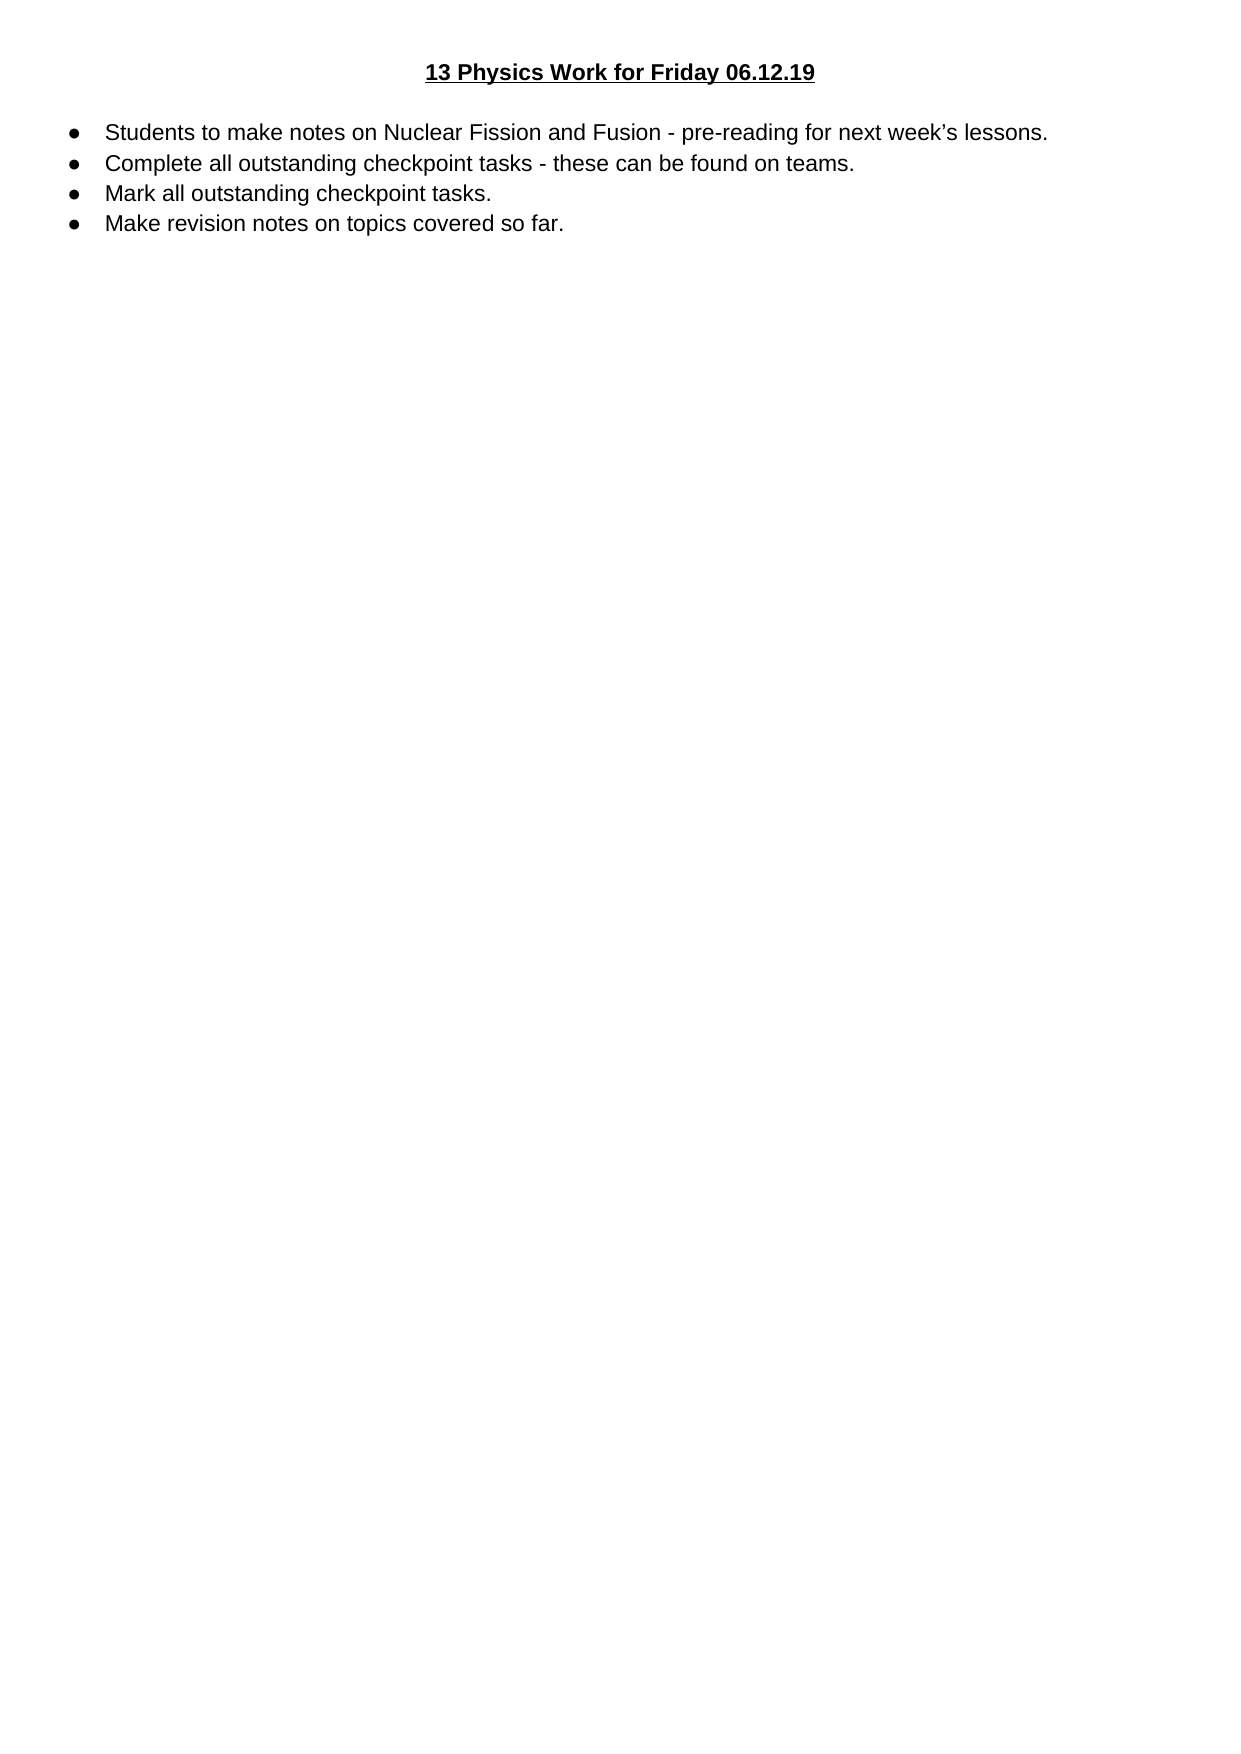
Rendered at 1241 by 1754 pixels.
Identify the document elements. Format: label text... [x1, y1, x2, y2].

list Make revision notes on topics covered so far. [67, 210, 1211, 236]
list Students to make notes on Nuclear Fission and Fusion - pre-reading for next week’s lessons. [67, 119, 1211, 146]
list Complete all outstanding checkpoint tasks - these can be found on teams. [67, 149, 1211, 176]
list Mark all outstanding checkpoint tasks. [67, 180, 1211, 206]
text 13 Physics Work for Friday 06.12.19 [29, 59, 1211, 85]
